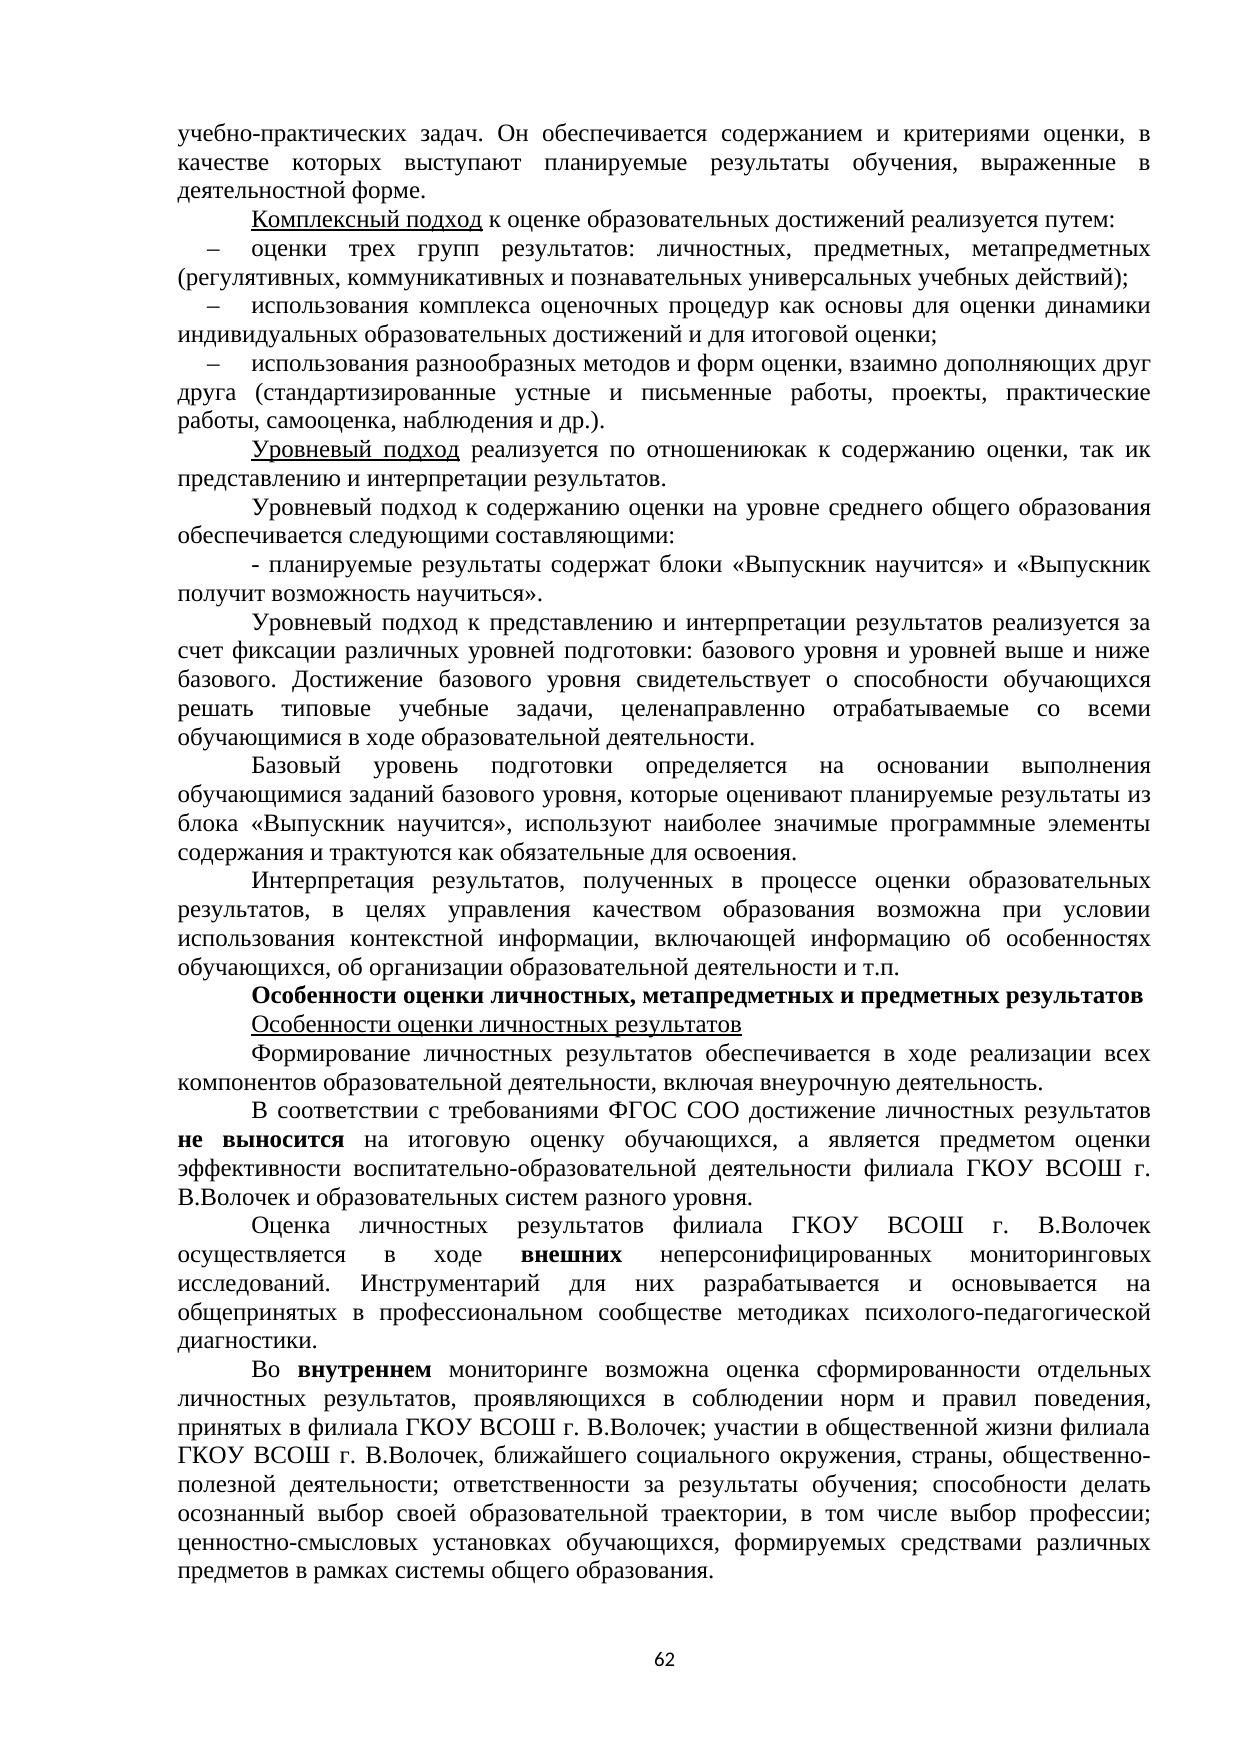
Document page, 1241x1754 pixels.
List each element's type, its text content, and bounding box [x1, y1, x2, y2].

text Во внутреннем мониторинге возможна оценка сформированности отдельных личностных результатов, проявляющихся в соблюдении норм и правил поведения, принятых в филиала ГКОУ ВСОШ г. В.Волочек; участии в общественной жизни филиала ГКОУ ВСОШ г. В.Волочек, ближайшего социального окружения, страны, общественно-полезной деятельности; ответственности за результаты обучения; способности делать осознанный выбор своей образовательной траектории, в том числе выбор профессии; ценностно-смысловых установках обучающихся, формируемых средствами различных предметов в рамках системы общего образования. [177, 1354, 1152, 1584]
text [177, 118, 1152, 204]
text Уровневый подход к содержанию оценки на уровне среднего общего образования обеспечивается следующими составляющими: [177, 492, 1152, 549]
text Интерпретация результатов, полученных в процессе оценки образовательных результатов, в целях управления качеством образования возможна при условии использования контекстной информации, включающей информацию об особенностях обучающихся, об организации образовательной деятельности и т.п. [177, 866, 1152, 981]
text - планируемые результаты содержат блоки «Выпускник научится» и «Выпускник получит возможность научиться». [177, 549, 1152, 607]
text Особенности оценки личностных, метапредметных и предметных результатов [177, 981, 1152, 1009]
text Оценка личностных результатов филиала ГКОУ ВСОШ г. В.Волочек осуществляется в ходе внешних неперсонифицированных мониторинговых исследований. Инструментарий для них разрабатывается и основывается на общепринятых в профессиональном сообществе методиках психолого-педагогической диагностики. [177, 1211, 1152, 1354]
text Базовый уровень подготовки определяется на основании выполнения обучающимися заданий базового уровня, которые оценивают планируемые результаты из блока «Выпускник научится», используют наиболее значимые программные элементы содержания и трактуются как обязательные для освоения. [177, 751, 1152, 866]
text оценки трех групп результатов: личностных, предметных, метапредметных (регулятивных, коммуникативных и познавательных универсальных учебных действий); [177, 233, 1152, 291]
text Уровневый подход реализуется по отношениюкак к содержанию оценки, так ик представлению и интерпретации результатов. [177, 434, 1152, 492]
text Уровневый подход к представлению и интерпретации результатов реализуется за счет фиксации различных уровней подготовки: базового уровня и уровней выше и ниже базового. Достижение базового уровня свидетельствует о способности обучающихся решать типовые учебные задачи, целенаправленно отрабатываемые со всеми обучающимися в ходе образовательной деятельности. [177, 607, 1152, 751]
text использования разнообразных методов и форм оценки, взаимно дополняющих друг друга (стандартизированные устные и письменные работы, проекты, практические работы, самооценка, наблюдения и др.). [177, 348, 1152, 434]
text Особенности оценки личностных результатов [177, 1009, 1152, 1038]
text Комплексный подход к оценке образовательных достижений реализуется путем: [177, 204, 1152, 233]
text В соответствии с требованиями ФГОС СОО достижение личностных результатов не выносится на итоговую оценку обучающихся, а является предметом оценки эффективности воспитательно-образовательной деятельности филиала ГКОУ ВСОШ г. В.Волочек и образовательных систем разного уровня. [177, 1096, 1152, 1211]
text Формирование личностных результатов обеспечивается в ходе реализации всех компонентов образовательной деятельности, включая внеурочную деятельность. [177, 1038, 1152, 1096]
text использования комплекса оценочных процедур как основы для оценки динамики индивидуальных образовательных достижений и для итоговой оценки; [177, 291, 1152, 348]
